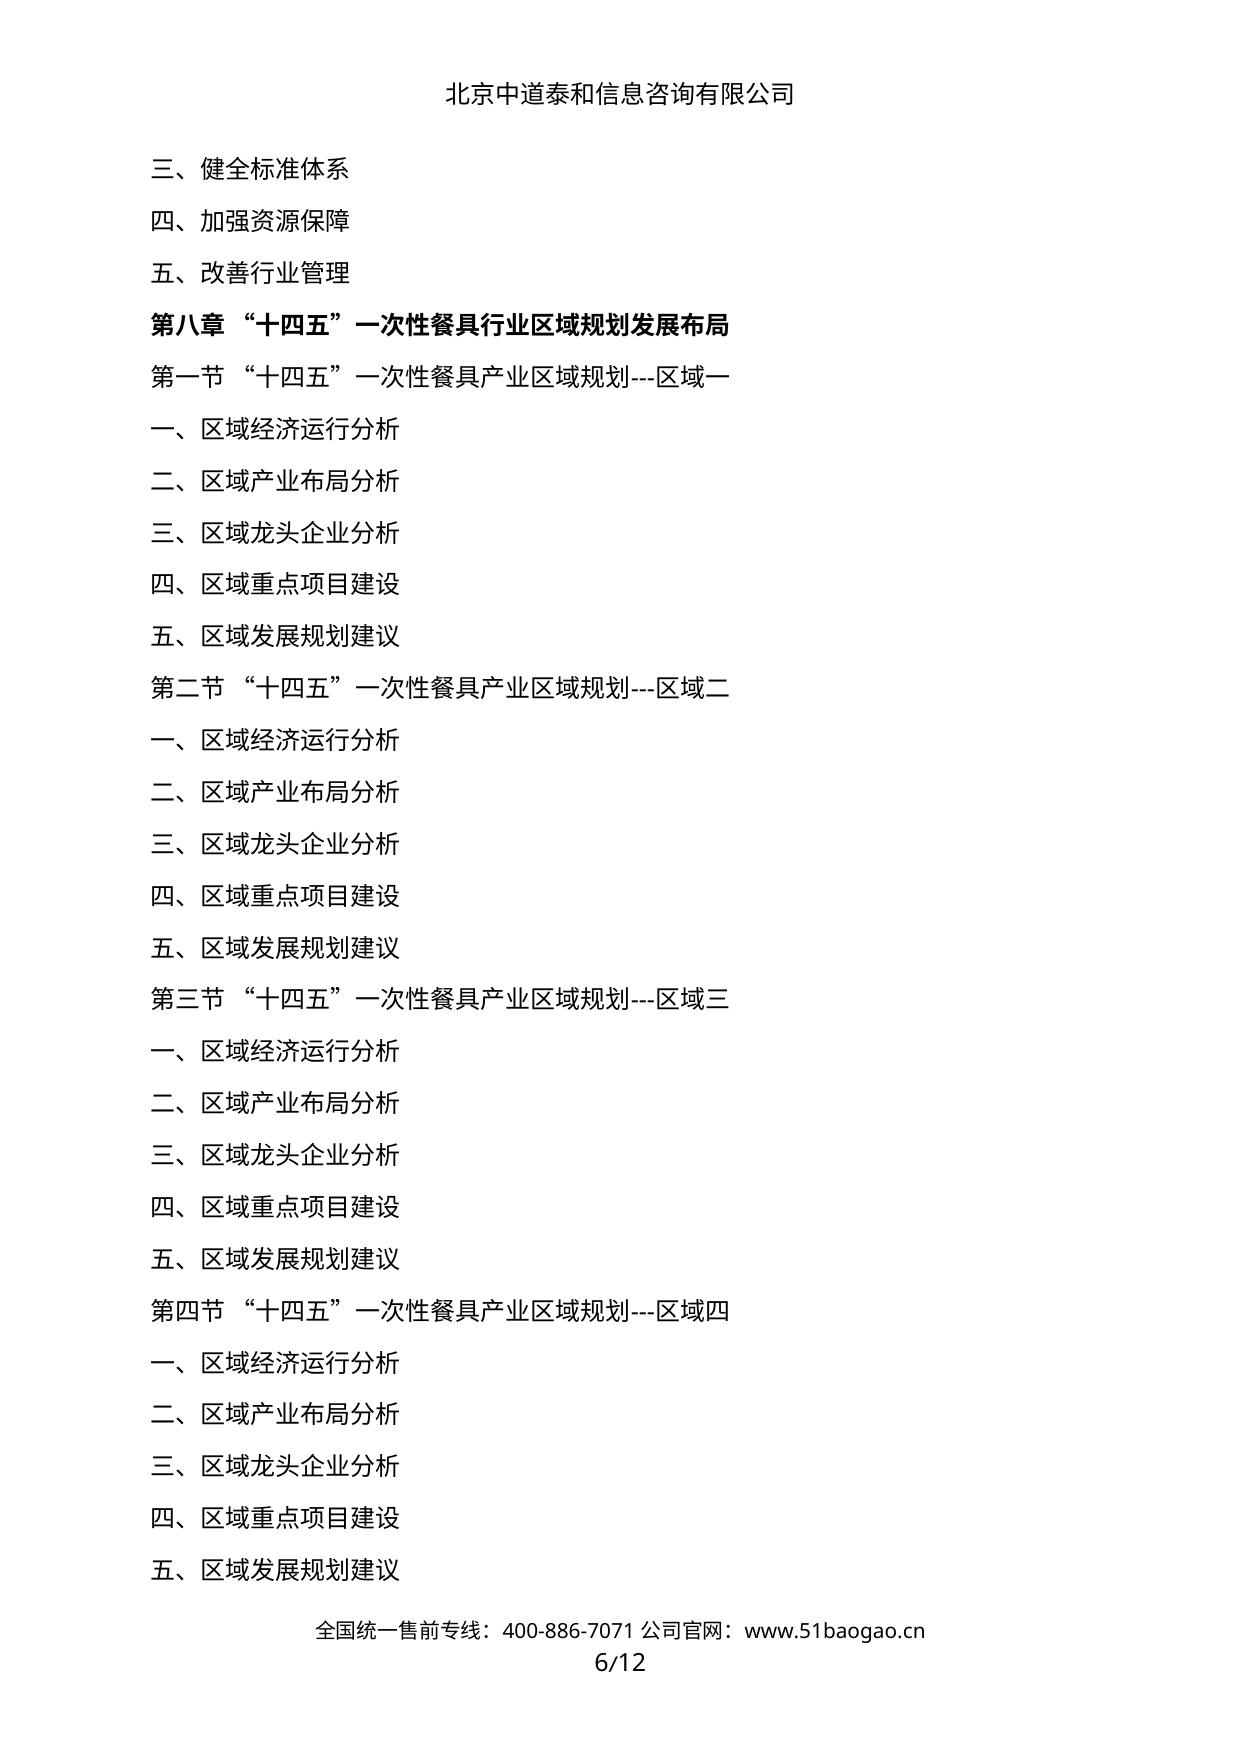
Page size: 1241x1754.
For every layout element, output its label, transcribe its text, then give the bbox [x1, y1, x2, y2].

text 二、区域产业布局分析 [150, 461, 1090, 497]
text 三、区域龙头企业分析 [150, 1447, 1090, 1483]
text 五、改善行业管理 [150, 254, 1090, 290]
text 四、区域重点项目建设 [150, 1499, 1090, 1535]
text 五、区域发展规划建议 [150, 1551, 1090, 1587]
text 二、区域产业布局分析 [150, 1395, 1090, 1431]
text 第八章 “十四五”一次性餐具行业区域规划发展布局 [150, 306, 1090, 342]
text 第三节 “十四五”一次性餐具产业区域规划---区域三 [150, 980, 1090, 1016]
text 五、区域发展规划建议 [150, 617, 1090, 653]
text 一、区域经济运行分析 [150, 1032, 1090, 1068]
text 五、区域发展规划建议 [150, 928, 1090, 964]
text 三、区域龙头企业分析 [150, 1136, 1090, 1172]
text 第一节 “十四五”一次性餐具产业区域规划---区域一 [150, 357, 1090, 394]
text 三、健全标准体系 [150, 150, 1090, 186]
text 三、区域龙头企业分析 [150, 824, 1090, 861]
text 四、区域重点项目建设 [150, 1187, 1090, 1224]
text 四、加强资源保障 [150, 202, 1090, 238]
text 第二节 “十四五”一次性餐具产业区域规划---区域二 [150, 669, 1090, 705]
text 二、区域产业布局分析 [150, 772, 1090, 809]
text 二、区域产业布局分析 [150, 1084, 1090, 1120]
text 一、区域经济运行分析 [150, 721, 1090, 757]
text 四、区域重点项目建设 [150, 565, 1090, 601]
text 一、区域经济运行分析 [150, 1343, 1090, 1379]
text 三、区域龙头企业分析 [150, 513, 1090, 549]
text 五、区域发展规划建议 [150, 1239, 1090, 1276]
text 第四节 “十四五”一次性餐具产业区域规划---区域四 [150, 1291, 1090, 1327]
text 一、区域经济运行分析 [150, 409, 1090, 446]
text 四、区域重点项目建设 [150, 876, 1090, 912]
